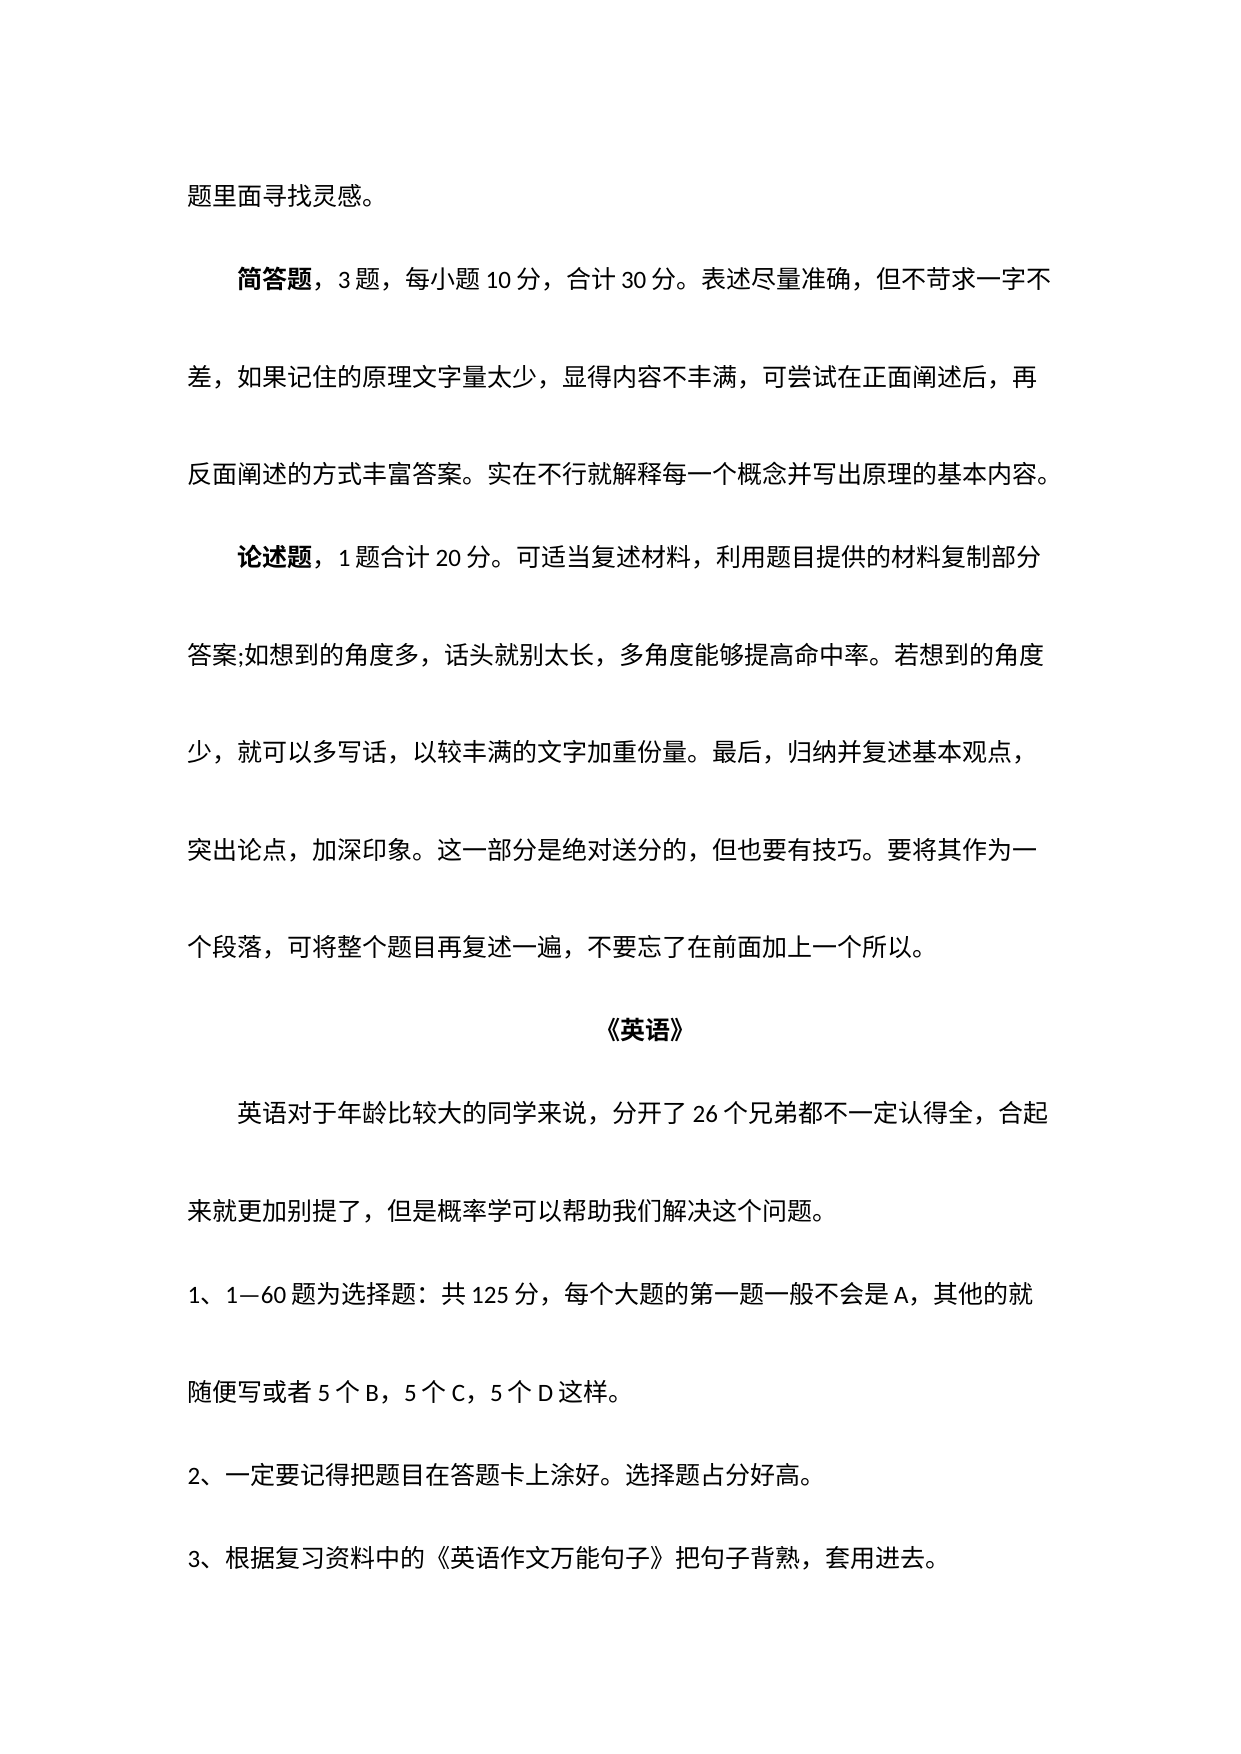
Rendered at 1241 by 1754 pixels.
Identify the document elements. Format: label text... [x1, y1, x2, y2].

text 1、1—60题为选择题：共125分，每个大题的第一题一般不会是A，其他的就随便写或者5个B，5个C，5个D这样。 [187, 1260, 1053, 1423]
text 2、一定要记得把题目在答题卡上涂好。选择题占分好高。 [187, 1441, 1053, 1506]
text 论述题，1题合计20分。可适当复述材料，利用题目提供的材料复制部分答案;如想到的角度多，话头就别太长，多角度能够提高命中率。若想到的角度少，就可以多写话，以较丰满的文字加重份量。最后，归纳并复述基本观点，突出论点，加深印象。这一部分是绝对送分的，但也要有技巧。要将其作为一个段落，可将整个题目再复述一遍，不要忘了在前面加上一个所以。 [187, 523, 1053, 978]
text 英语对于年龄比较大的同学来说，分开了26个兄弟都不一定认得全，合起来就更加别提了，但是概率学可以帮助我们解决这个问题。 [187, 1079, 1053, 1242]
text 3、根据复习资料中的《英语作文万能句子》把句子背熟，套用进去。 [187, 1524, 1053, 1589]
text 简答题，3题，每小题10分，合计30分。表述尽量准确，但不苛求一字不差，如果记住的原理文字量太少，显得内容不丰满，可尝试在正面阐述后，再反面阐述的方式丰富答案。实在不行就解释每一个概念并写出原理的基本内容。 [187, 245, 1053, 505]
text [187, 162, 1053, 227]
text 《英语》 [187, 996, 1053, 1061]
